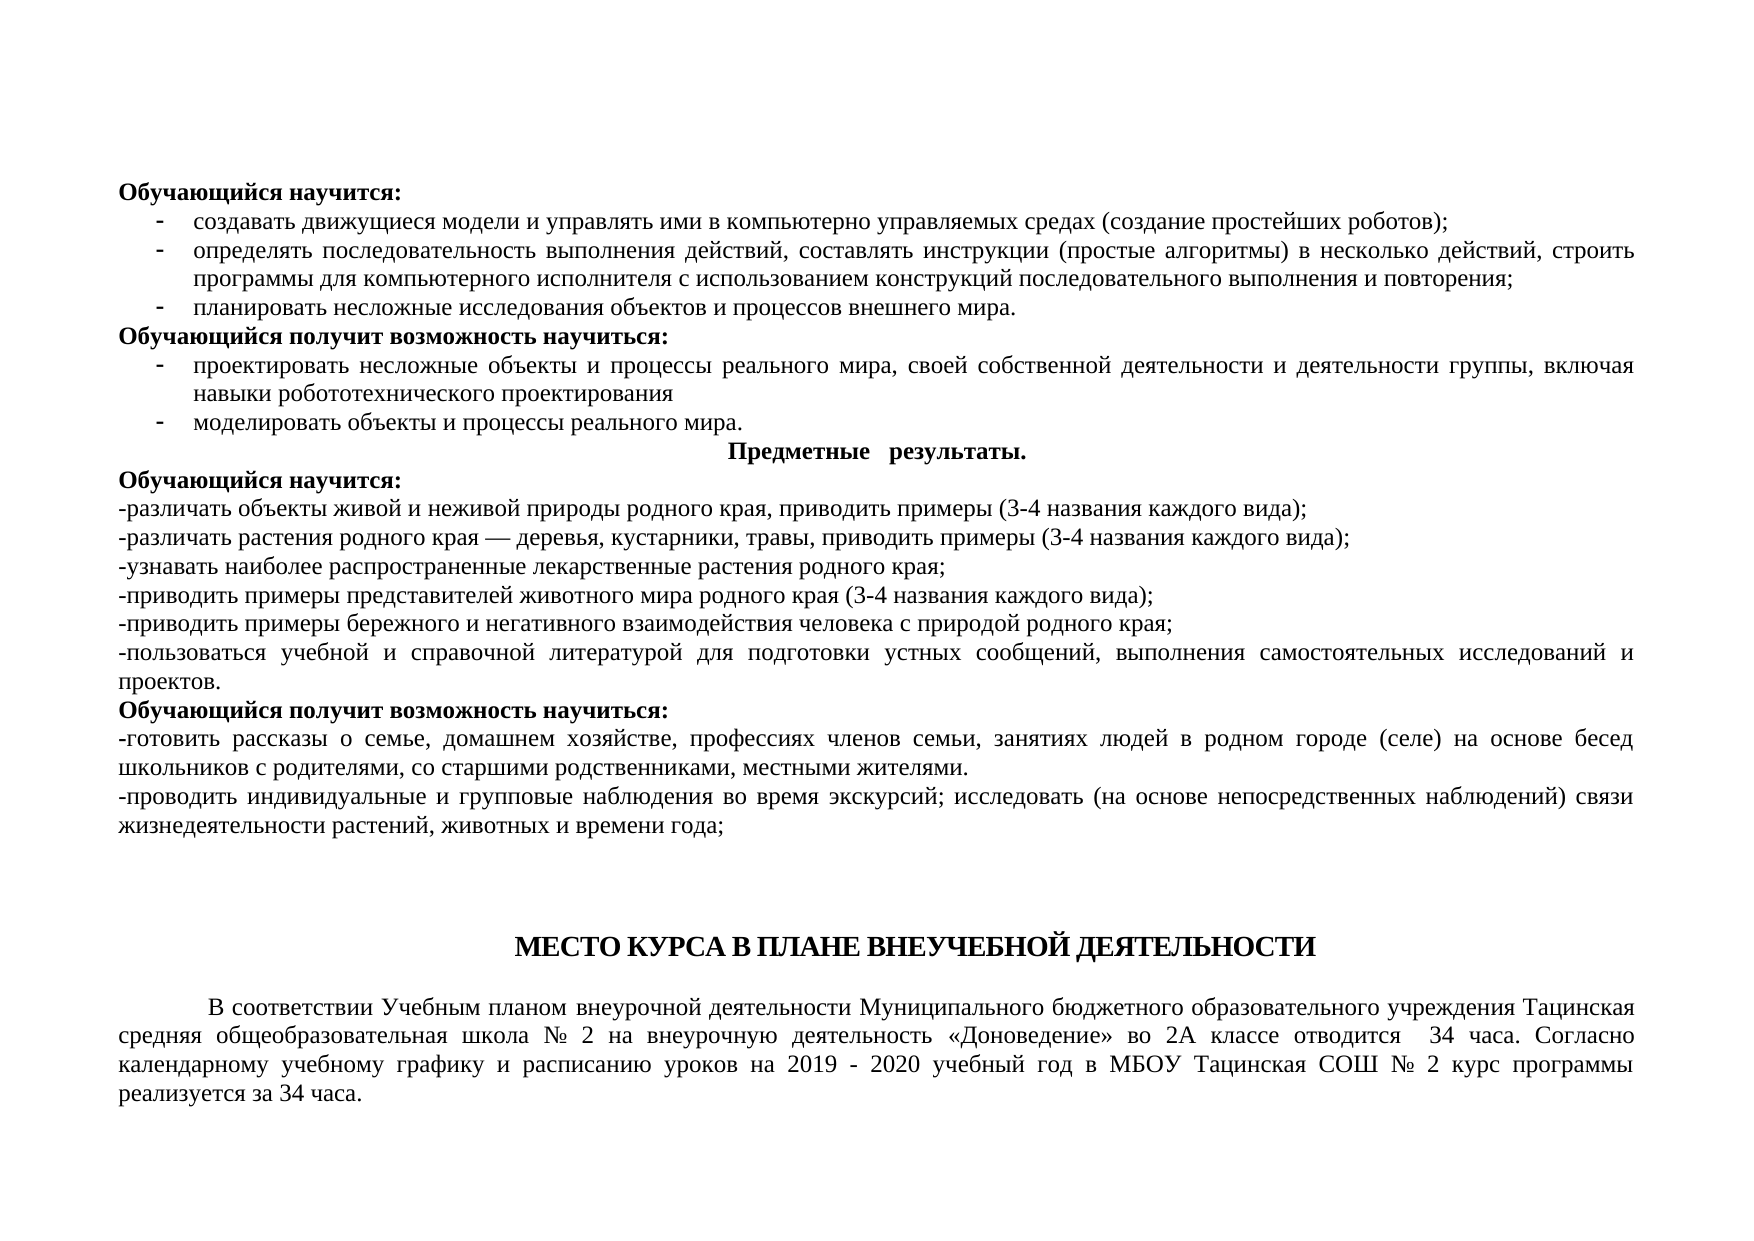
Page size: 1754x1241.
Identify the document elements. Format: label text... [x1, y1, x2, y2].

text Обучающийся получит возможность научиться: [118, 695, 1636, 723]
text В соответствии Учебным планом внеурочной деятельности Муниципального бюджетного образовательного учреждения Тацинская средняя общеобразовательная школа № 2 на внеурочную деятельность «Доноведение» во 2А классе отводится 34 часа. Согласно календарному учебному графику и расписанию уроков на 2019 - 2020 учебный год в МБОУ Тацинская СОШ № 2 курс программы реализуется за 34 часа. [118, 992, 1636, 1107]
text Обучающийся научится: [118, 465, 1636, 493]
list создавать движущиеся модели и управлять ими в компьютерно управляемых средах (создание простейших роботов); [156, 206, 1636, 235]
text -узнавать наиболее распространенные лекарственные растения родного края; [118, 551, 1636, 580]
text -проводить индивидуальные и групповые наблюдения во время экскурсий; исследовать (на основе непосредственных наблюдений) связи жизнедеятельности растений, животных и времени года; [118, 781, 1636, 838]
text -приводить примеры бережного и негативного взаимодействия человека с природой родного края; [118, 608, 1636, 637]
text -готовить рассказы о семье, домашнем хозяйстве, профессиях членов семьи, занятиях людей в родном городе (селе) на основе бесед школьников с родителями, со старшими родственниками, местными жителями. [118, 723, 1636, 781]
text -пользоваться учебной и справочной литературой для подготовки устных сообщений, выполнения самостоятельных исследований и проектов. [118, 637, 1636, 695]
text -различать растения родного края — деревья, кустарники, травы, приводить примеры (3-4 названия каждого вида); [118, 522, 1636, 551]
list проектировать несложные объекты и процессы реального мира, своей собственной деятельности и деятельности группы, включая навыки робототехнического проектирования [156, 350, 1636, 407]
list планировать несложные исследования объектов и процессов внешнего мира. [156, 292, 1636, 321]
list моделировать объекты и процессы реального мира. [156, 407, 1636, 436]
text Обучающийся получит возможность научиться: [118, 321, 1636, 350]
text Обучающийся научится: [118, 177, 1636, 206]
text Предметные результаты. [118, 436, 1636, 465]
list определять последовательность выполнения действий, составлять инструкции (простые алгоритмы) в несколько действий, строить программы для компьютерного исполнителя с использованием конструкций последовательного выполнения и повторения; [156, 235, 1636, 292]
text МЕСТО КУРСА В ПЛАНЕ ВНЕУЧЕБНОЙ ДЕЯТЕЛЬНОСТИ [121, 929, 1635, 963]
text -различать объекты живой и неживой природы родного края, приводить примеры (3-4 названия каждого вида); [118, 493, 1636, 522]
text -приводить примеры представителей животного мира родного края (3-4 названия каждого вида); [118, 580, 1636, 608]
